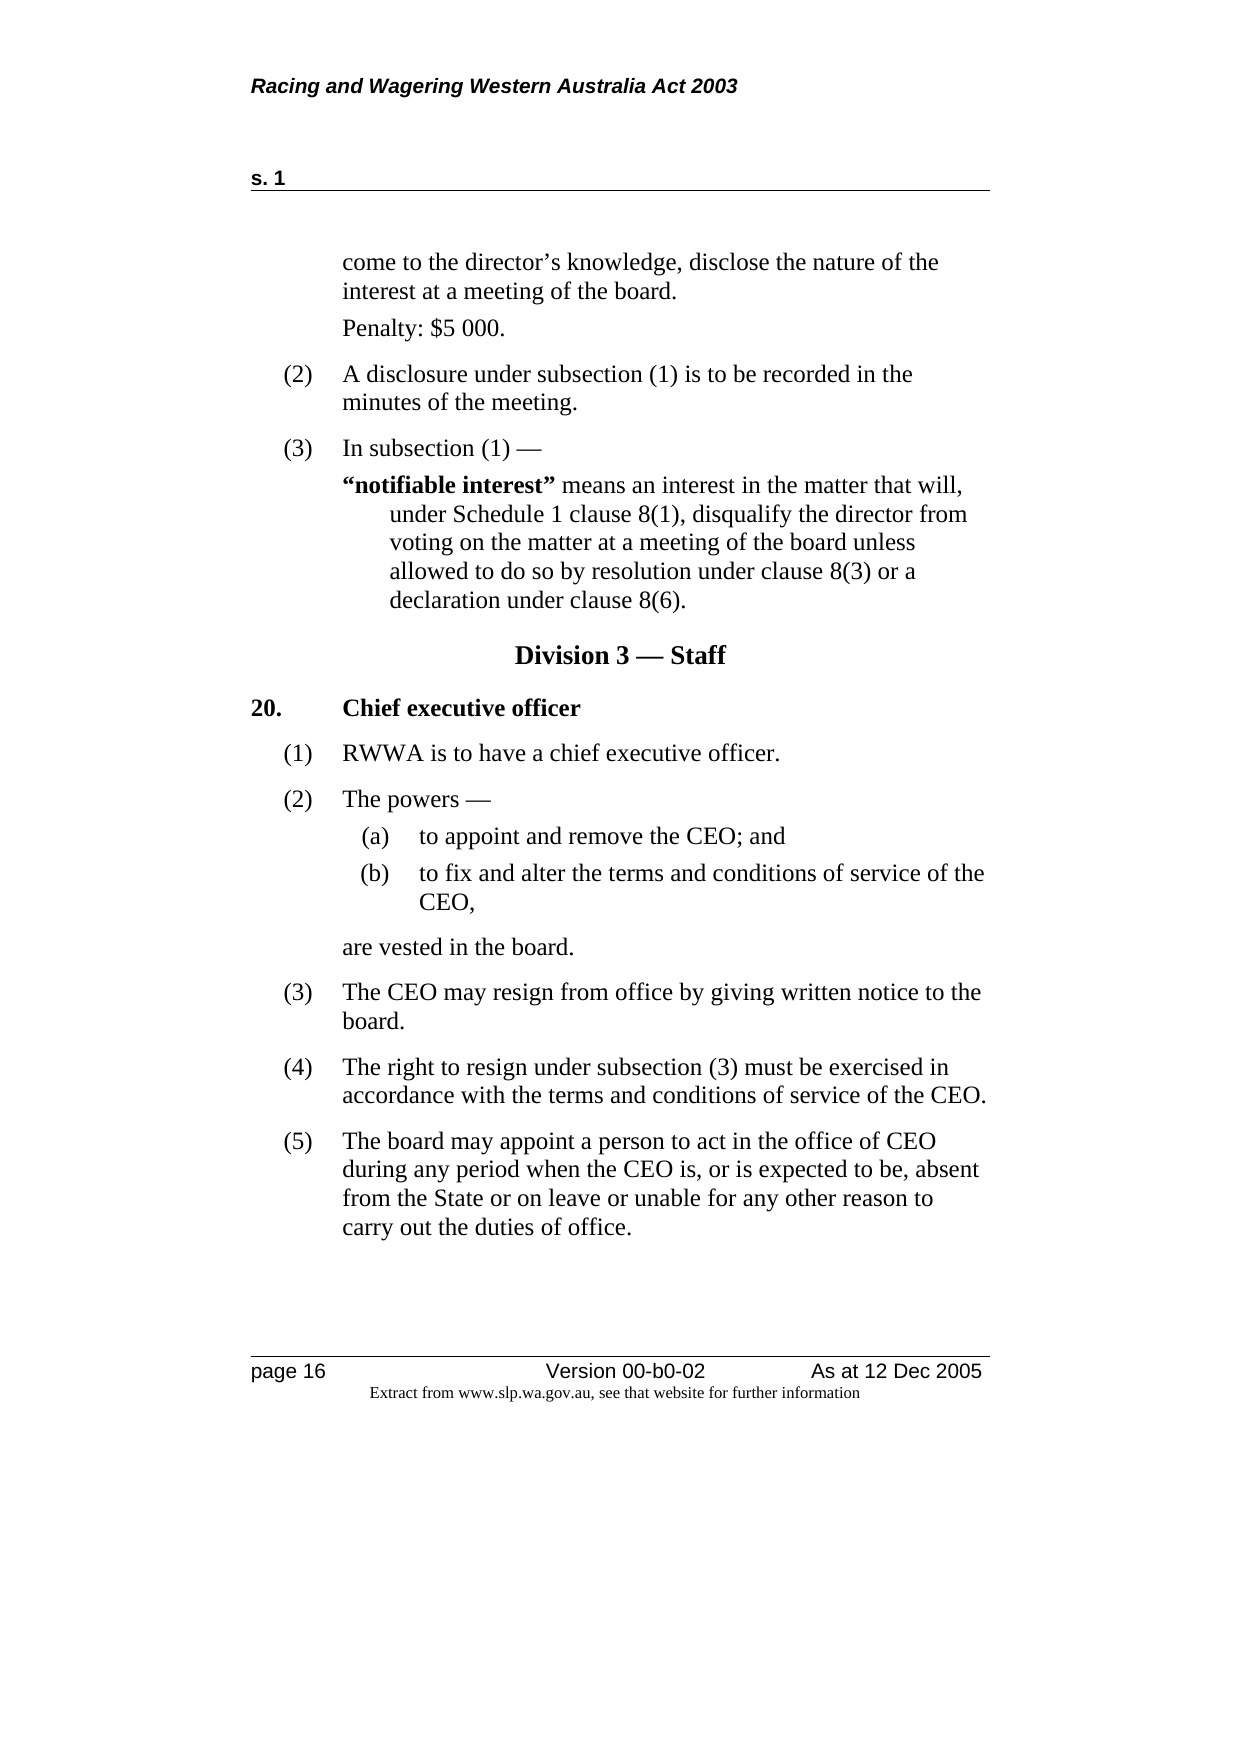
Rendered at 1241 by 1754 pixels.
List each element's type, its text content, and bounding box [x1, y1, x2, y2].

text “notifiable interest” means an interest in the matter that will, under Schedule 1 clause 8(1), disqualify the director from voting on the matter at a meeting of the board unless allowed to do so by resolution under clause 8(3) or a declaration under clause 8(6). [251, 470, 990, 614]
text (5) The board may appoint a person to act in the office of CEO during any period when the CEO is, or is expected to be, absent from the State or on leave or unable for any other reason to carry out the duties of office. [251, 1126, 990, 1241]
text (b) to fix and alter the terms and conditions of service of the CEO, [251, 858, 990, 915]
text Penalty: $5 000. [251, 313, 990, 342]
text (1) RWWA is to have a chief executive officer. [251, 738, 990, 767]
text (4) The right to resign under subsection (3) must be exercised in accordance with the terms and conditions of service of the CEO. [251, 1052, 990, 1109]
text (a) to appoint and remove the CEO; and [251, 821, 990, 849]
subtitle 20. Chief executive officer [251, 693, 990, 722]
text (3) In subsection (1) — [251, 433, 990, 462]
subtitle Division 3 — Staff [251, 639, 990, 670]
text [251, 247, 990, 305]
text (3) The CEO may resign from office by giving written notice to the board. [251, 977, 990, 1035]
text (2) The powers — [251, 784, 990, 812]
text are vested in the board. [251, 932, 990, 961]
text (2) A disclosure under subsection (1) is to be recorded in the minutes of the meeting. [251, 359, 990, 416]
